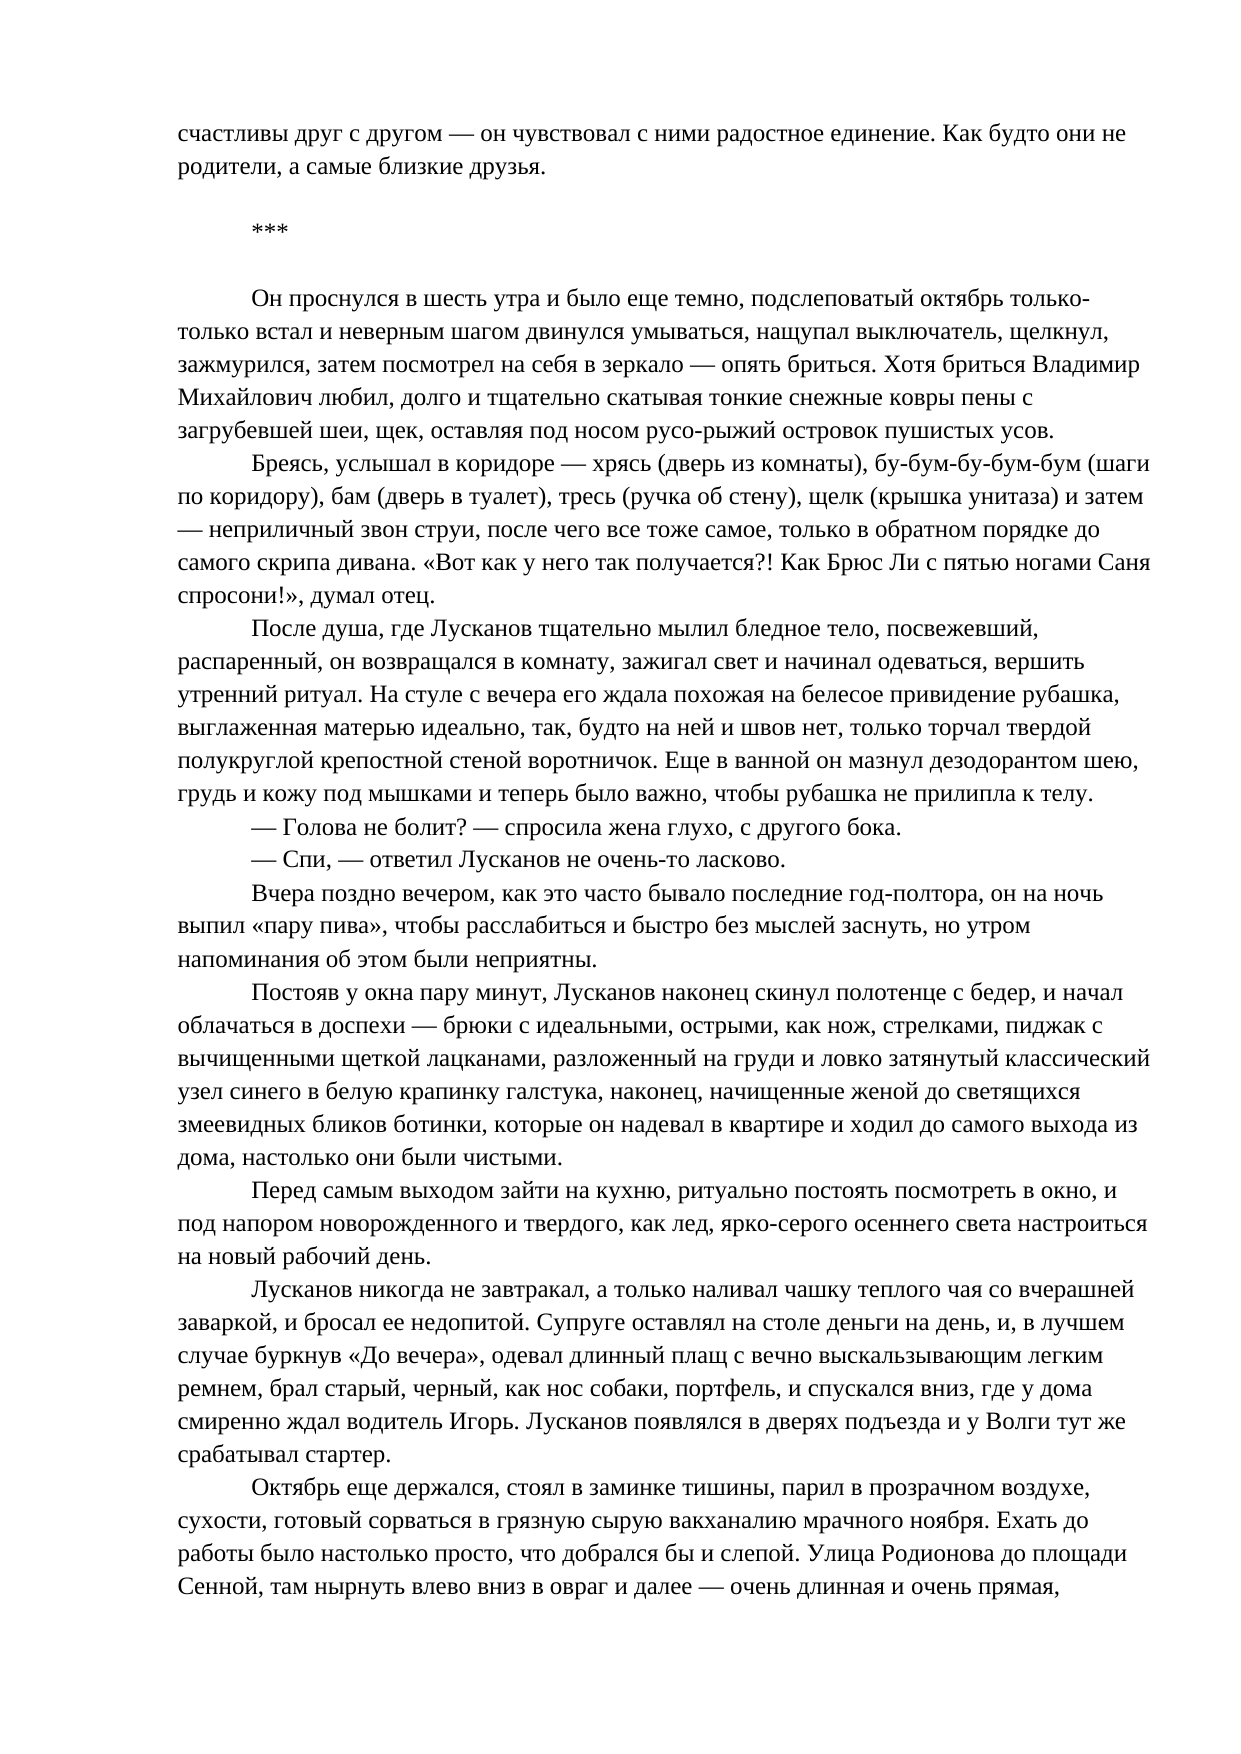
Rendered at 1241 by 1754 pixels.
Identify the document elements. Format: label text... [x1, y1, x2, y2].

text Он проснулся в шесть утра и было еще темно, подслеповатый октябрь только-только встал и неверным шагом двинулся умываться, нащупал выключатель, щелкнул, зажмурился, затем посмотрел на себя в зеркало — опять бриться. Хотя бриться Владимир Михайлович любил, долго и тщательно скатывая тонкие снежные ковры пены с загрубевшей шеи, щек, оставляя под носом русо-рыжий островок пушистых усов. [177, 283, 1152, 444]
text — Спи, — ответил Лусканов не очень-то ласково. [177, 844, 1152, 873]
text — Голова не болит? — спросила жена глухо, с другого бока. [177, 812, 1152, 840]
text Перед самым выходом зайти на кухню, ритуально постоять посмотреть в окно, и под напором новорожденного и твердого, как лед, ярко-серого осеннего света настроиться на новый рабочий день. [177, 1175, 1152, 1269]
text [177, 1472, 1152, 1600]
text *** [177, 217, 1152, 246]
text После душа, где Лусканов тщательно мылил бледное тело, посвежевший, распаренный, он возвращался в комнату, зажигал свет и начинал одеваться, вершить утренний ритуал. На стуле с вечера его ждала похожая на белесое привидение рубашка, выглаженная матерью идеально, так, будто на ней и швов нет, только торчал твердой полукруглой крепостной стеной воротничок. Еще в ванной он мазнул дезодорантом шею, грудь и кожу под мышками и теперь было важно, чтобы рубашка не прилипла к телу. [177, 613, 1152, 807]
text Вчера поздно вечером, как это часто бывало последние год-полтора, он на ночь выпил «пару пива», чтобы расслабиться и быстро без мыслей заснуть, но утром напоминания об этом были неприятны. [177, 878, 1152, 972]
text Лусканов никогда не завтракал, а только наливал чашку теплого чая со вчерашней заваркой, и бросал ее недопитой. Супруге оставлял на столе деньги на день, и, в лучшем случае буркнув «До вечера», одевал длинный плащ с вечно выскальзывающим легким ремнем, брал старый, черный, как нос собаки, портфель, и спускался вниз, где у дома смиренно ждал водитель Игорь. Лусканов появлялся в дверях подъезда и у Волги тут же срабатывал стартер. [177, 1274, 1152, 1468]
text Постояв у окна пару минут, Лусканов наконец скинул полотенце с бедер, и начал облачаться в доспехи — брюки с идеальными, острыми, как нож, стрелками, пиджак с вычищенными щеткой лацканами, разложенный на груди и ловко затянутый классический узел синего в белую крапинку галстука, наконец, начищенные женой до светящихся змеевидных бликов ботинки, которые он надевал в квартире и ходил до самого выхода из дома, настолько они были чистыми. [177, 977, 1152, 1171]
text Бреясь, услышал в коридоре — хрясь (дверь из комнаты), бу-бум-бу-бум-бум (шаги по коридору), бам (дверь в туалет), тресь (ручка об стену), щелк (крышка унитаза) и затем — неприличный звон струи, после чего все тоже самое, только в обратном порядке до самого скрипа дивана. «Вот как у него так получается?! Как Брюс Ли с пятью ногами Саня спросони!», думал отец. [177, 448, 1152, 609]
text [177, 118, 1152, 180]
